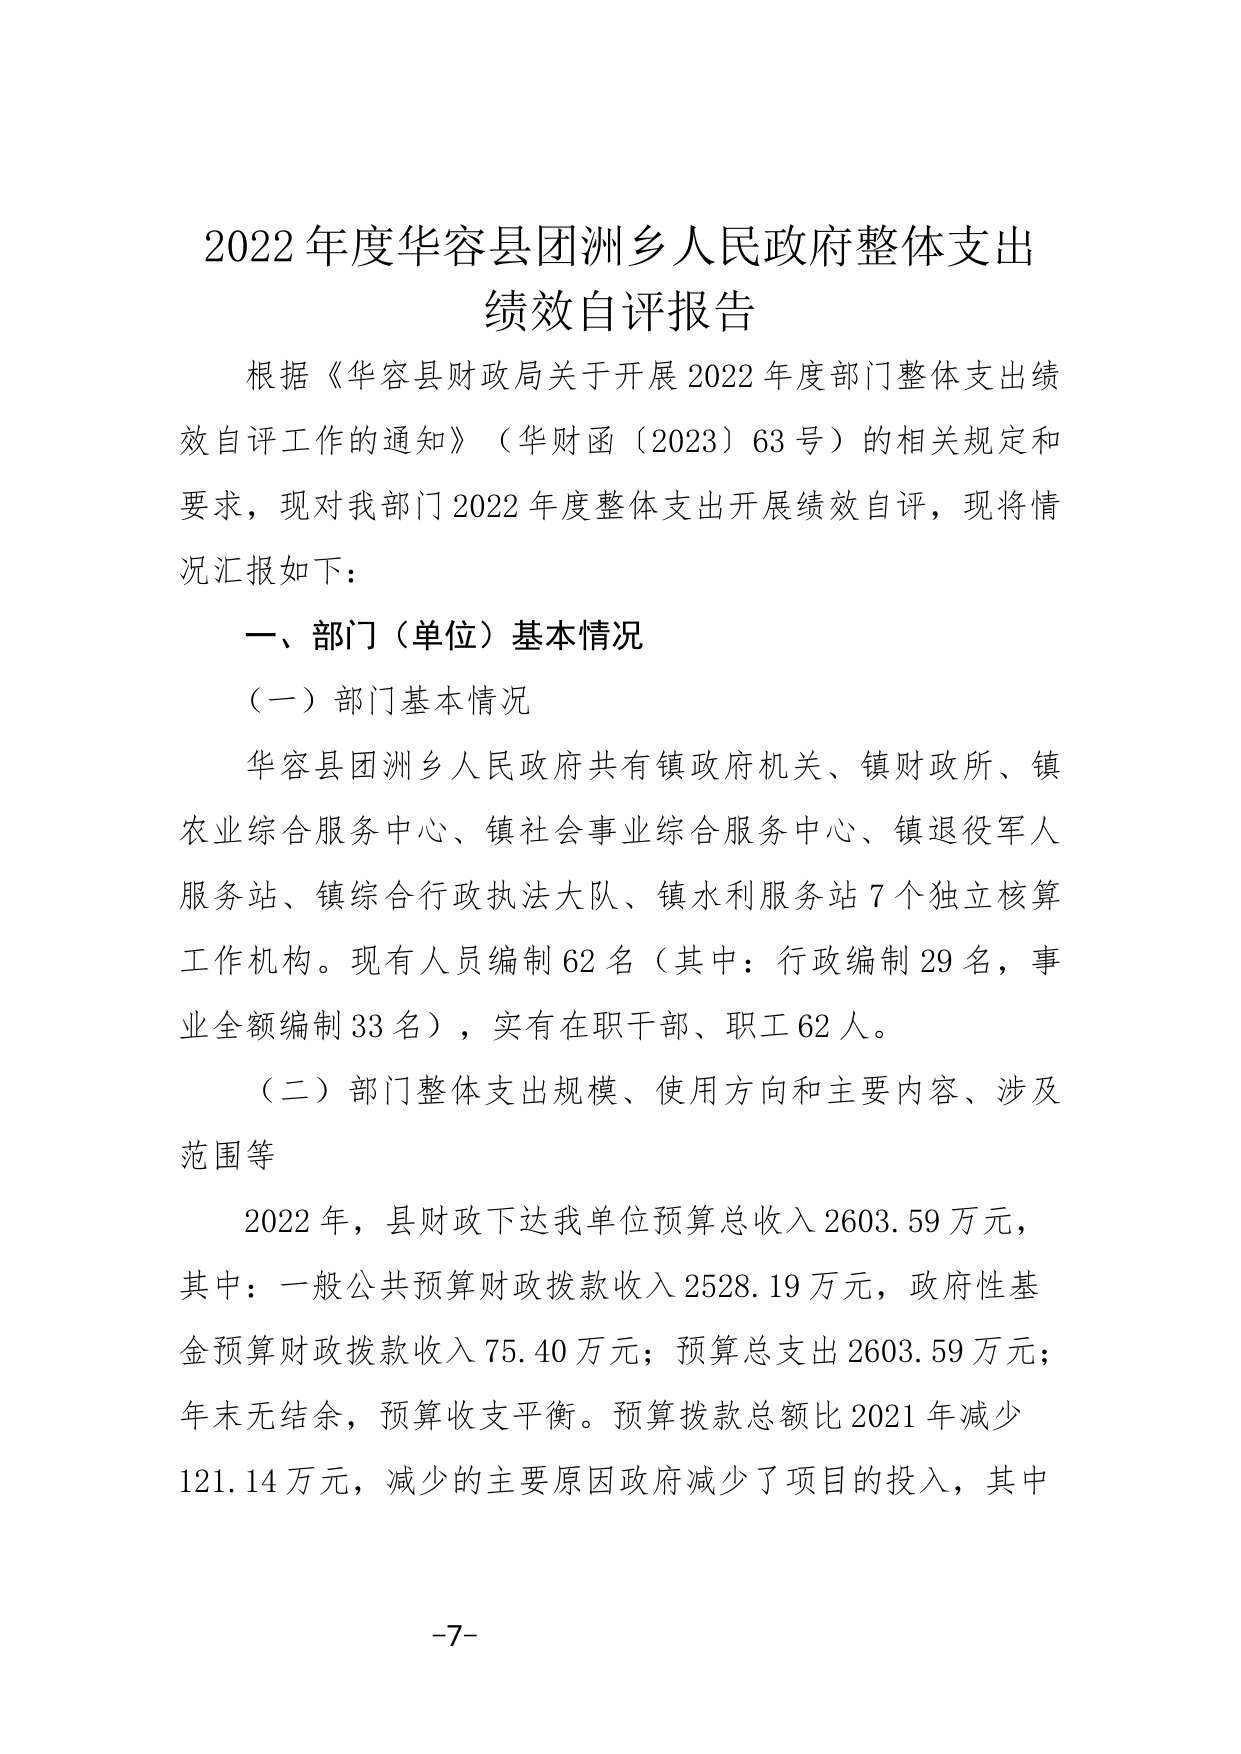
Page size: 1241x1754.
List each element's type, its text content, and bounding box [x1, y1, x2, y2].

text （一）部门基本情况 [177, 666, 1063, 731]
list 部门（单位）基本情况 [177, 601, 1063, 666]
text 绩效自评报告 [177, 276, 1063, 341]
text 2022年度华容县团洲乡人民政府整体支出 [177, 211, 1063, 276]
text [177, 1186, 1063, 1511]
text 根据《华容县财政局关于开展2022年度部门整体支出绩效自评工作的通知》（华财函〔2023〕63号）的相关规定和要求，现对我部门2022年度整体支出开展绩效自评，现将情况汇报如下： [177, 341, 1063, 601]
text 华容县团洲乡人民政府共有镇政府机关、镇财政所、镇农业综合服务中心、镇社会事业综合服务中心、镇退役军人服务站、镇综合行政执法大队、镇水利服务站7个独立核算工作机构。现有人员编制62名（其中：行政编制29名，事业全额编制33名），实有在职干部、职工62人。 [177, 731, 1063, 1056]
text （二）部门整体支出规模、使用方向和主要内容、涉及范围等 [177, 1056, 1063, 1186]
